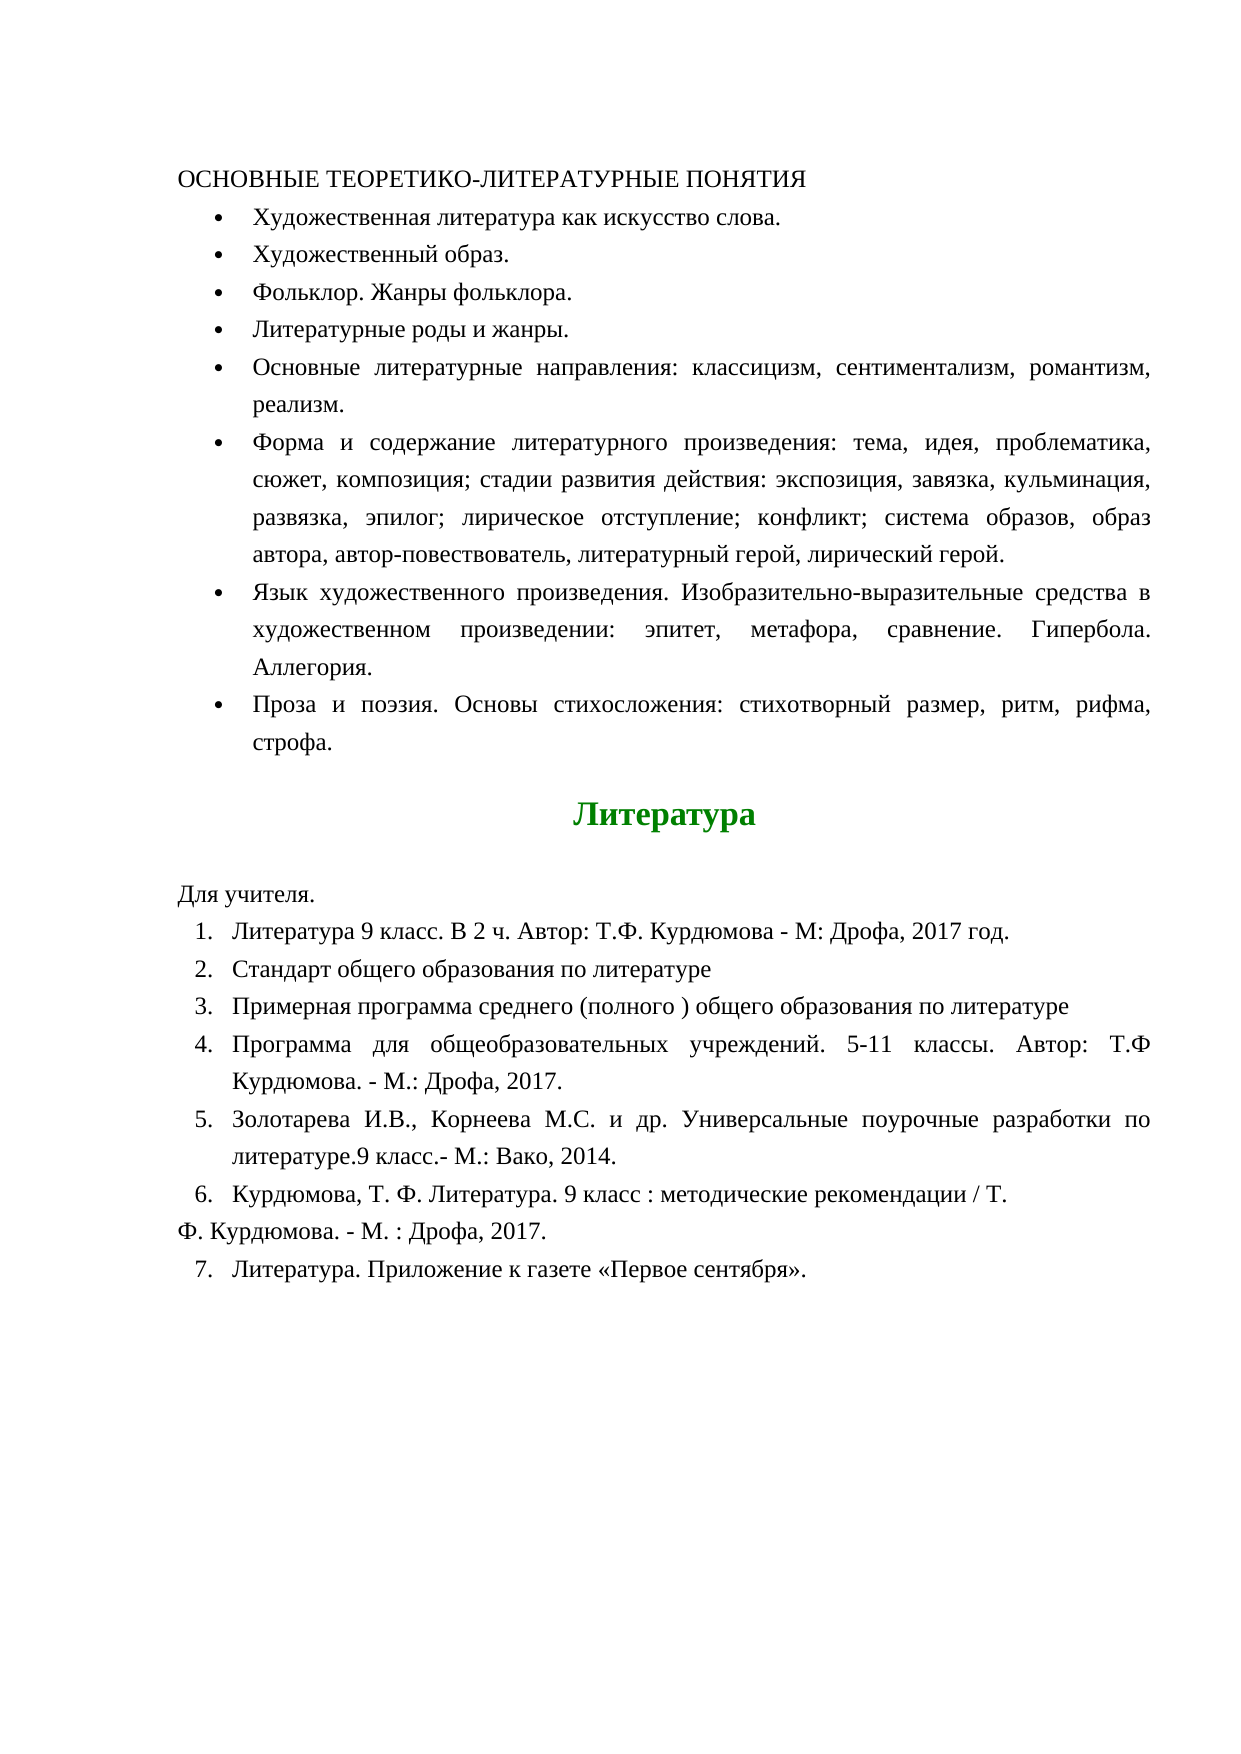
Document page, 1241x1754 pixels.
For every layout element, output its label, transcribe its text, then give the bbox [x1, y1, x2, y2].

list Форма и содержание литературного произведения: тема, идея, проблематика, сюжет, композиция; стадии развития действия: экспозиция, завязка, кульминация, развязка, эпилог; лирическое отступление; конфликт; система образов, образ автора, автор-повествователь, литературный герой, лирический герой. [215, 418, 1152, 568]
list Фольклор. Жанры фольклора. [215, 268, 1152, 306]
list Язык художественного произведения. Изобразительно-выразительные средства в художественном произведении: эпитет, метафора, сравнение. Гипербола. Аллегория. [215, 568, 1152, 681]
list Литературные роды и жанры. [215, 306, 1152, 343]
list Основные литературные направления: классицизм, сентиментализм, романтизм, реализм. [215, 343, 1152, 418]
list Художественная литература как искусство слова. [215, 193, 1152, 231]
text Литература [177, 793, 1152, 833]
text Ф. Курдюмова. - М. : Дрофа, 2017. [177, 1208, 1152, 1245]
list Художественный образ. [215, 231, 1152, 268]
list Примерная программа среднего (полного ) общего образования по литературе [194, 983, 1152, 1020]
list Проза и поэзия. Основы стихосложения: стихотворный размер, ритм, рифма, строфа. [215, 681, 1152, 756]
list Программа для общеобразовательных учреждений. 5-11 классы. Автор: Т.Ф Курдюмова. - М.: Дрофа, 2017. [194, 1020, 1152, 1095]
list Стандарт общего образования по литературе [194, 945, 1152, 983]
list Курдюмова, Т. Ф. Литература. 9 класс : методические рекомендации / Т. [194, 1170, 1152, 1208]
text ОСНОВНЫЕ ТЕОРЕТИКО-ЛИТЕРАТУРНЫЕ ПОНЯТИЯ [177, 156, 1152, 193]
list Литература. Приложение к газете «Первое сентября». [194, 1245, 1152, 1283]
list Литература 9 класс. В 2 ч. Автор: Т.Ф. Курдюмова - М: Дрофа, 2017 год. [194, 908, 1152, 945]
text Для учителя. [177, 870, 1152, 908]
list Золотарева И.В., Корнеева М.С. и др. Универсальные поурочные разработки по литературе.9 класс.- М.: Вако, 2014. [194, 1095, 1152, 1170]
